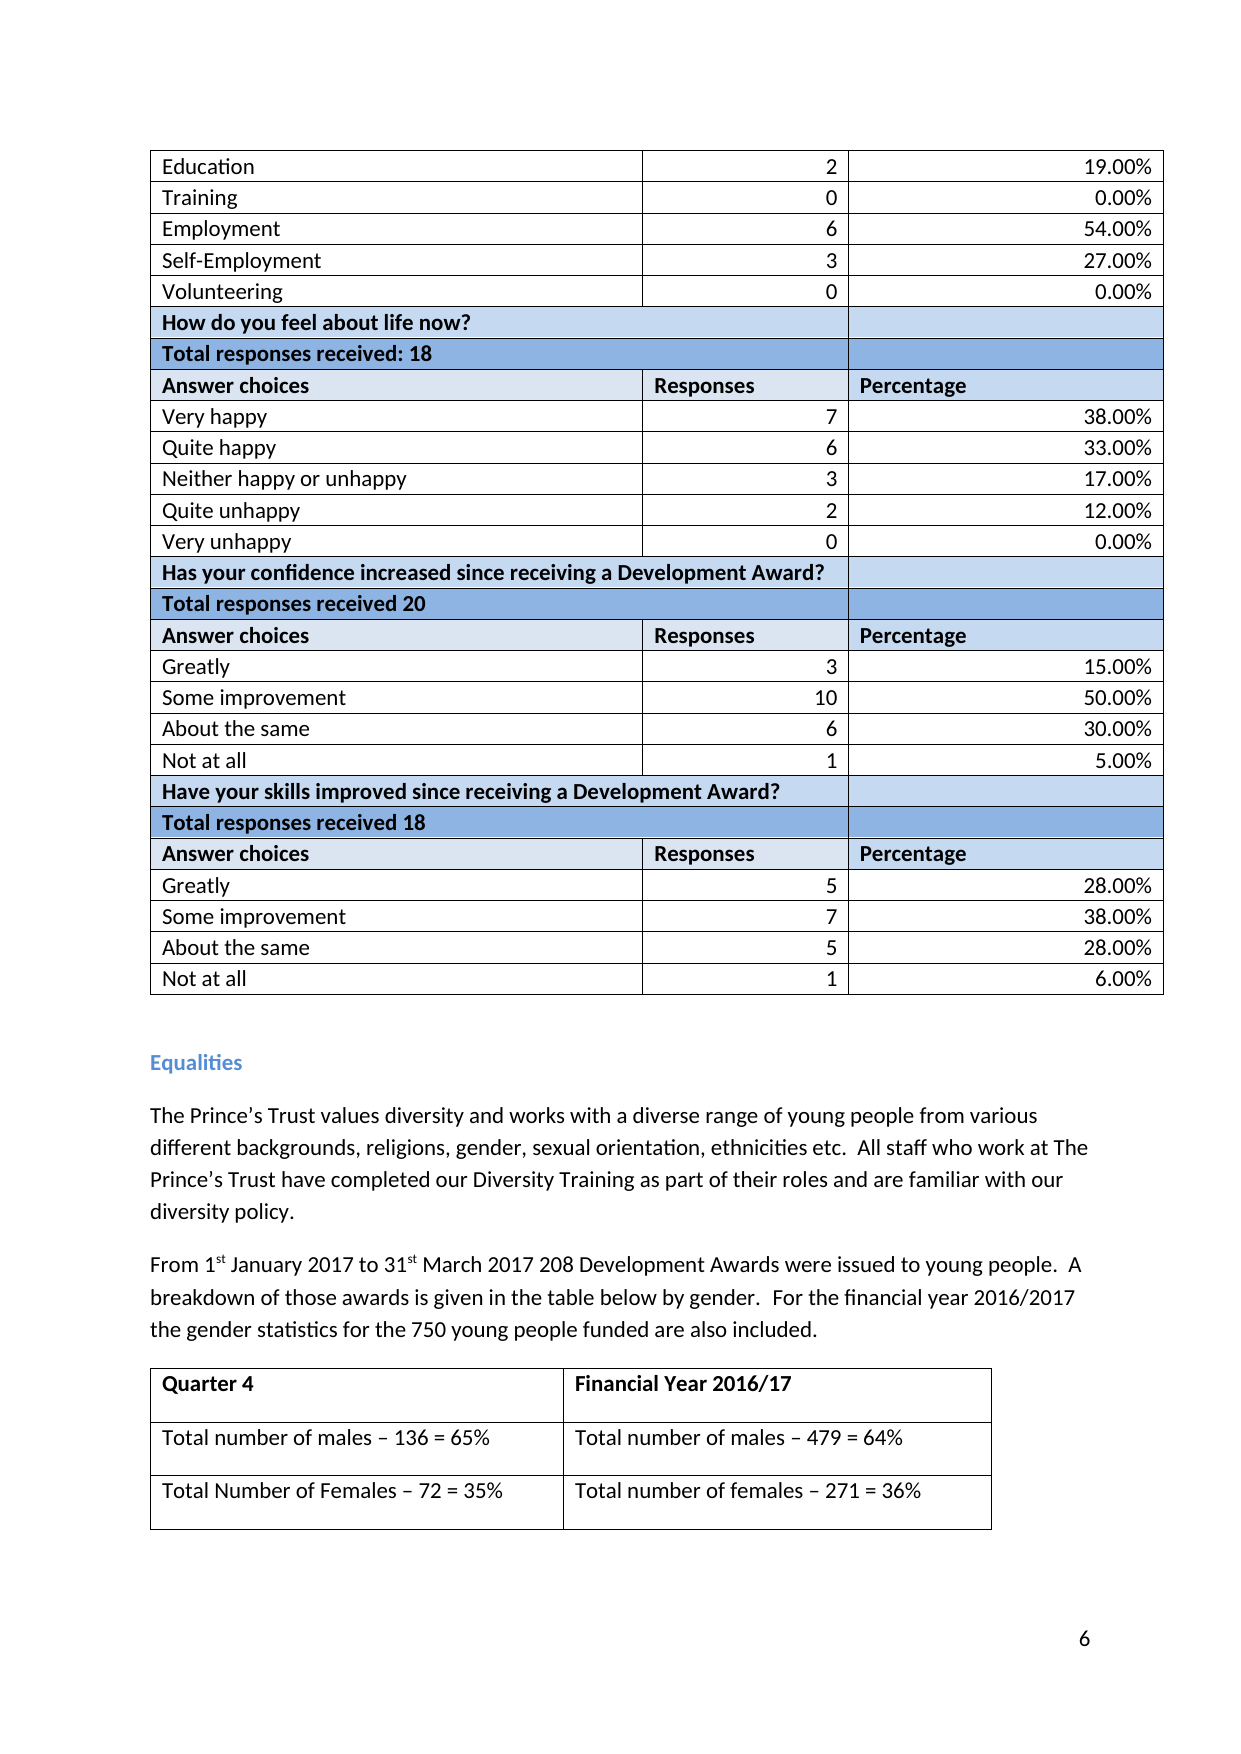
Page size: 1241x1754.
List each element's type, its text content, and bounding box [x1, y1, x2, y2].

table_cell 2 [643, 151, 848, 181]
table_cell 0.00% [849, 182, 1163, 212]
table_cell Answer choices [151, 620, 642, 650]
table_cell [849, 339, 1163, 369]
table_cell Not at all [151, 964, 642, 994]
table_cell 7 [643, 901, 848, 931]
table_header Financial Year 2016/17 [564, 1369, 991, 1422]
table_cell 33.00% [849, 432, 1163, 462]
table_cell 38.00% [849, 401, 1163, 431]
table_cell Percentage [849, 370, 1163, 400]
table_cell [849, 776, 1163, 806]
table_cell 0.00% [849, 276, 1163, 306]
table_cell 0 [643, 276, 848, 306]
table_cell Greatly [151, 870, 642, 900]
table_cell Total responses received 20 [151, 589, 848, 619]
table_cell 54.00% [849, 214, 1163, 244]
table_cell Volunteering [151, 276, 642, 306]
table_cell 2 [643, 495, 848, 525]
table_cell 3 [643, 245, 848, 275]
table_cell 19.00% [849, 151, 1163, 181]
table_cell Responses [643, 839, 848, 869]
table_cell Greatly [151, 651, 642, 681]
table_cell About the same [151, 714, 642, 744]
table_cell Total number of females – 271 = 36% [564, 1476, 991, 1529]
table_cell Has your confidence increased since receiving a Development Award? [151, 557, 848, 587]
text From 1st January 2017 to 31st March 2017 208 Development Awards were issued to young people. A breakdown of those awards is given in the table below by gender. For the financial year 2016/2017 the gender statistics for the 750 young people funded are also included. [150, 1250, 1090, 1343]
table_cell Self-Employment [151, 245, 642, 275]
table_cell Total number of males – 479 = 64% [564, 1423, 991, 1475]
table_cell 1 [643, 964, 848, 994]
table_cell Not at all [151, 745, 642, 775]
table_cell Very unhappy [151, 526, 642, 556]
table_cell 0 [643, 526, 848, 556]
table_cell 27.00% [849, 245, 1163, 275]
table_cell Percentage [849, 620, 1163, 650]
table_cell 17.00% [849, 464, 1163, 494]
table_cell Responses [643, 620, 848, 650]
table_cell Some improvement [151, 682, 642, 712]
table_cell 0.00% [849, 526, 1163, 556]
table_cell Some improvement [151, 901, 642, 931]
table_cell Training [151, 182, 642, 212]
table_cell 6.00% [849, 964, 1163, 994]
table_cell Quite happy [151, 432, 642, 462]
table_cell 15.00% [849, 651, 1163, 681]
table_cell Neither happy or unhappy [151, 464, 642, 494]
table_cell 28.00% [849, 932, 1163, 962]
table_cell Education [151, 151, 642, 181]
table_cell Have your skills improved since receiving a Development Award? [151, 776, 848, 806]
table_cell [849, 557, 1163, 587]
table_cell 28.00% [849, 870, 1163, 900]
table_cell [849, 807, 1163, 837]
table_cell 3 [643, 651, 848, 681]
table_cell Answer choices [151, 370, 642, 400]
table_cell 5 [643, 932, 848, 962]
table_cell 6 [643, 214, 848, 244]
table_cell 50.00% [849, 682, 1163, 712]
table_cell 0 [643, 182, 848, 212]
text Equalities [150, 1048, 1090, 1076]
table_cell Answer choices [151, 839, 642, 869]
table_cell How do you feel about life now? [151, 307, 848, 337]
table_cell 3 [643, 464, 848, 494]
table_cell Percentage [849, 839, 1163, 869]
table_cell Responses [643, 370, 848, 400]
table_cell 30.00% [849, 714, 1163, 744]
table_cell About the same [151, 932, 642, 962]
table_cell 38.00% [849, 901, 1163, 931]
table_cell [849, 307, 1163, 337]
table_cell Total responses received 18 [151, 807, 848, 837]
table_cell Total Number of Females – 72 = 35% [151, 1476, 563, 1529]
table_cell 6 [643, 714, 848, 744]
table_cell 5 [643, 870, 848, 900]
table_cell 12.00% [849, 495, 1163, 525]
table_cell Quite unhappy [151, 495, 642, 525]
table_cell 6 [643, 432, 848, 462]
table_cell [849, 589, 1163, 619]
table_cell Very happy [151, 401, 642, 431]
table_cell Employment [151, 214, 642, 244]
table_header Quarter 4 [151, 1369, 563, 1422]
table_cell Total number of males – 136 = 65% [151, 1423, 563, 1475]
table_cell 10 [643, 682, 848, 712]
table_cell 1 [643, 745, 848, 775]
table_cell 5.00% [849, 745, 1163, 775]
table_cell Total responses received: 18 [151, 339, 848, 369]
table_cell 7 [643, 401, 848, 431]
text The Prince’s Trust values diversity and works with a diverse range of young people from various different backgrounds, religions, gender, sexual orientation, ethnicities etc. All staff who work at The Prince’s Trust have completed our Diversity Training as part of their roles and are familiar with our diversity policy. [150, 1101, 1090, 1225]
